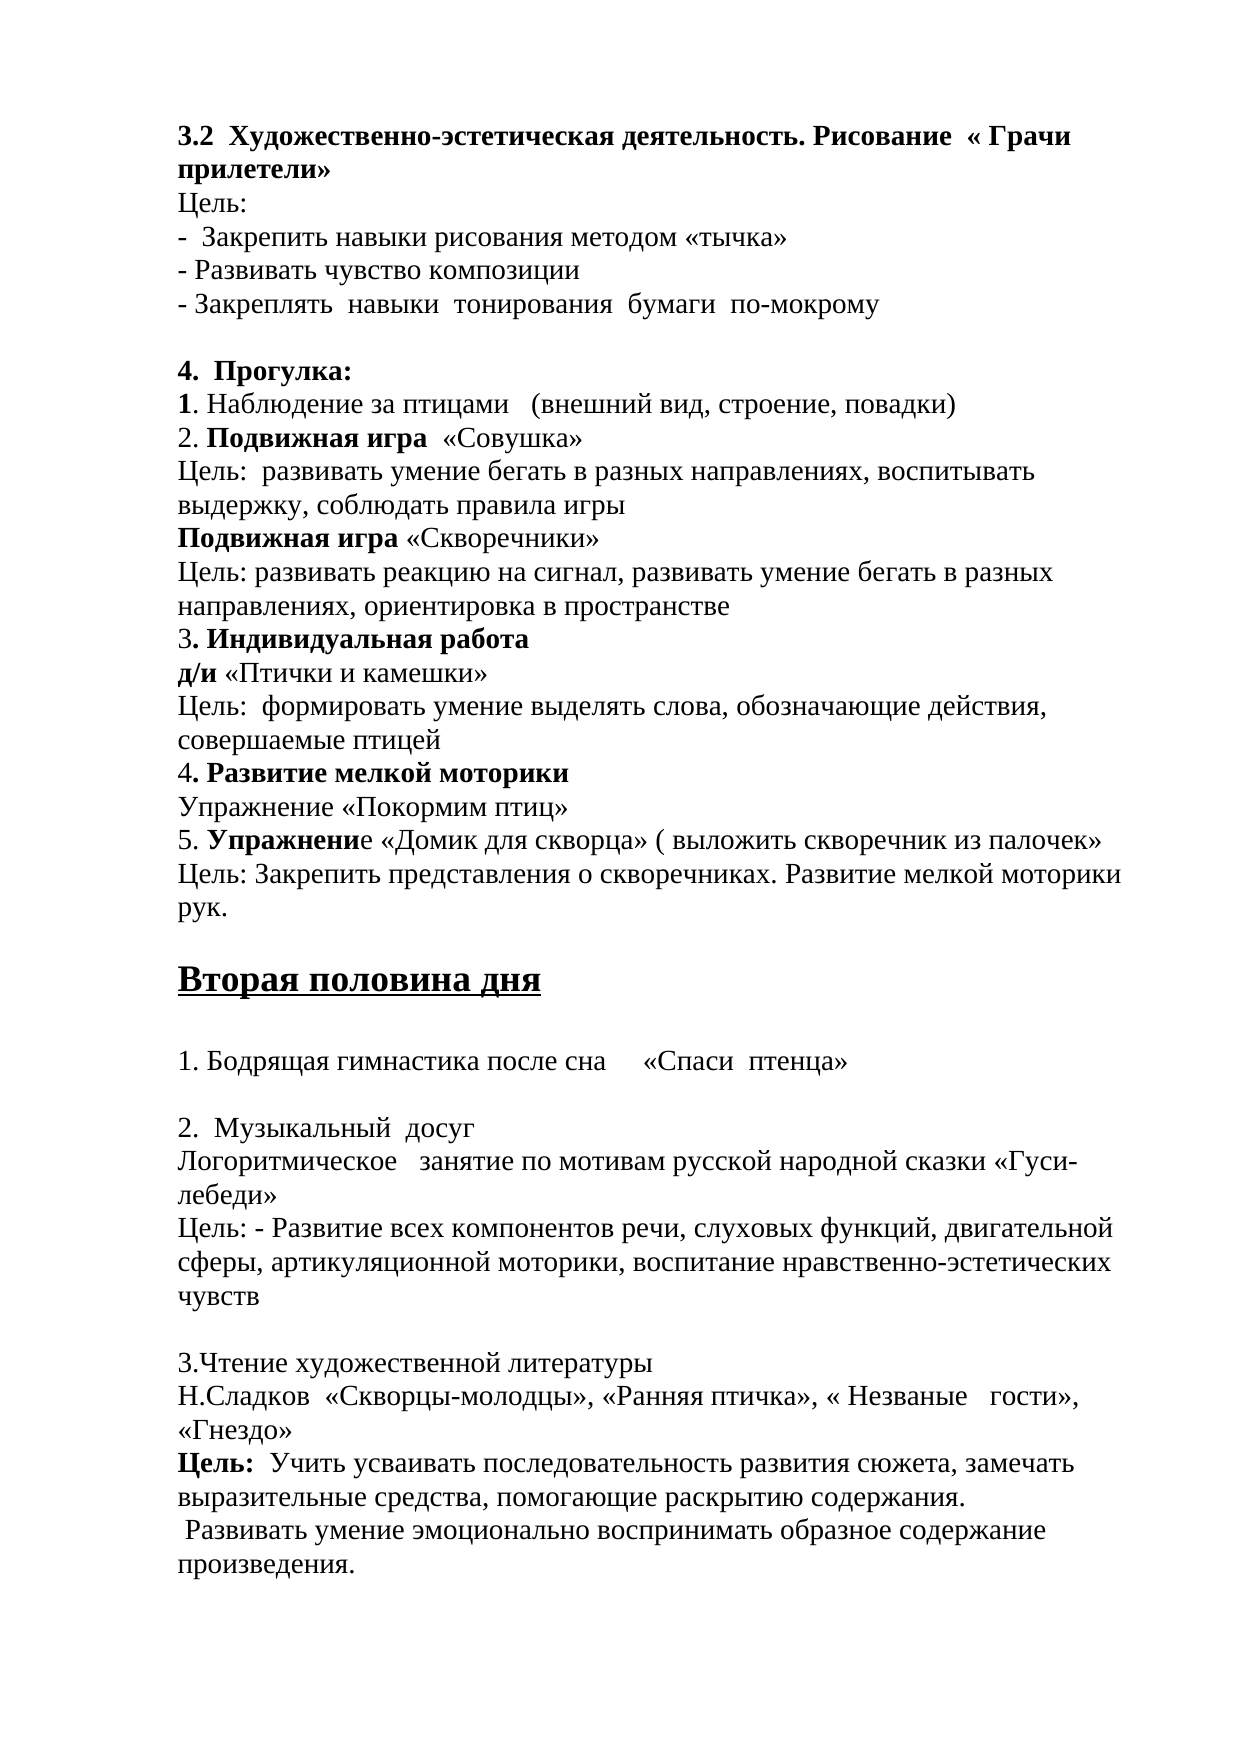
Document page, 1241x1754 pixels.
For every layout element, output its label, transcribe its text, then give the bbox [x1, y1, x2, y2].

text 1. Наблюдение за птицами (внешний вид, строение, повадки) [177, 386, 1152, 420]
text 4. Прогулка: [177, 353, 1152, 386]
text «Гнездо» [177, 1412, 1152, 1445]
text 2. Подвижная игра «Совушка» [177, 420, 1152, 453]
text Цель: развивать умение бегать в разных направлениях, воспитывать выдержку, соблюдать правила игры [177, 453, 1152, 521]
text - Закрепить навыки рисования методом «тычка» [177, 219, 1152, 252]
text 5. Упражнение «Домик для скворца» ( выложить скворечник из палочек» [177, 822, 1152, 856]
text Цель: Учить усваивать последовательность развития сюжета, замечать выразительные средства, помогающие раскрытию содержания. [177, 1445, 1152, 1512]
text Упражнение «Покормим птиц» [177, 789, 1152, 822]
text Цель: развивать реакцию на сигнал, развивать умение бегать в разных направлениях, ориентировка в пространстве [177, 554, 1152, 621]
text 2. Музыкальный досуг [177, 1110, 1152, 1143]
text Цель: формировать умение выделять слова, обозначающие действия, совершаемые птицей [177, 688, 1152, 755]
text - Закреплять навыки тонирования бумаги по-мокрому [177, 286, 1152, 319]
text Цель: [177, 185, 1152, 219]
text д/и «Птички и камешки» [177, 655, 1152, 688]
text Цель: - Развитие всех компонентов речи, слуховых функций, двигательной сферы, артикуляционной моторики, воспитание нравственно-эстетических чувств [177, 1211, 1152, 1311]
text 3. Индивидуальная работа [177, 621, 1152, 655]
text - Развивать чувство композиции [177, 252, 1152, 286]
text Логоритмическое занятие по мотивам русской народной сказки «Гуси-лебеди» [177, 1143, 1152, 1211]
text 3.Чтение художественной литературы [177, 1345, 1152, 1378]
text 1. Бодрящая гимнастика после сна «Спаси птенца» [177, 1043, 1152, 1076]
text Подвижная игра «Скворечники» [177, 521, 1152, 554]
text Вторая половина дня [177, 957, 1152, 1000]
text Цель: Закрепить представления о скворечниках. Развитие мелкой моторики рук. [177, 856, 1152, 923]
text Н.Сладков «Скворцы-молодцы», «Ранняя птичка», « Незваные гости», [177, 1378, 1152, 1412]
text 3.2 Художественно-эстетическая деятельность. Рисование « Грачи прилетели» [177, 118, 1152, 185]
text Развивать умение эмоционально воспринимать образное содержание произведения. [177, 1512, 1152, 1579]
text 4. Развитие мелкой моторики [177, 755, 1152, 789]
